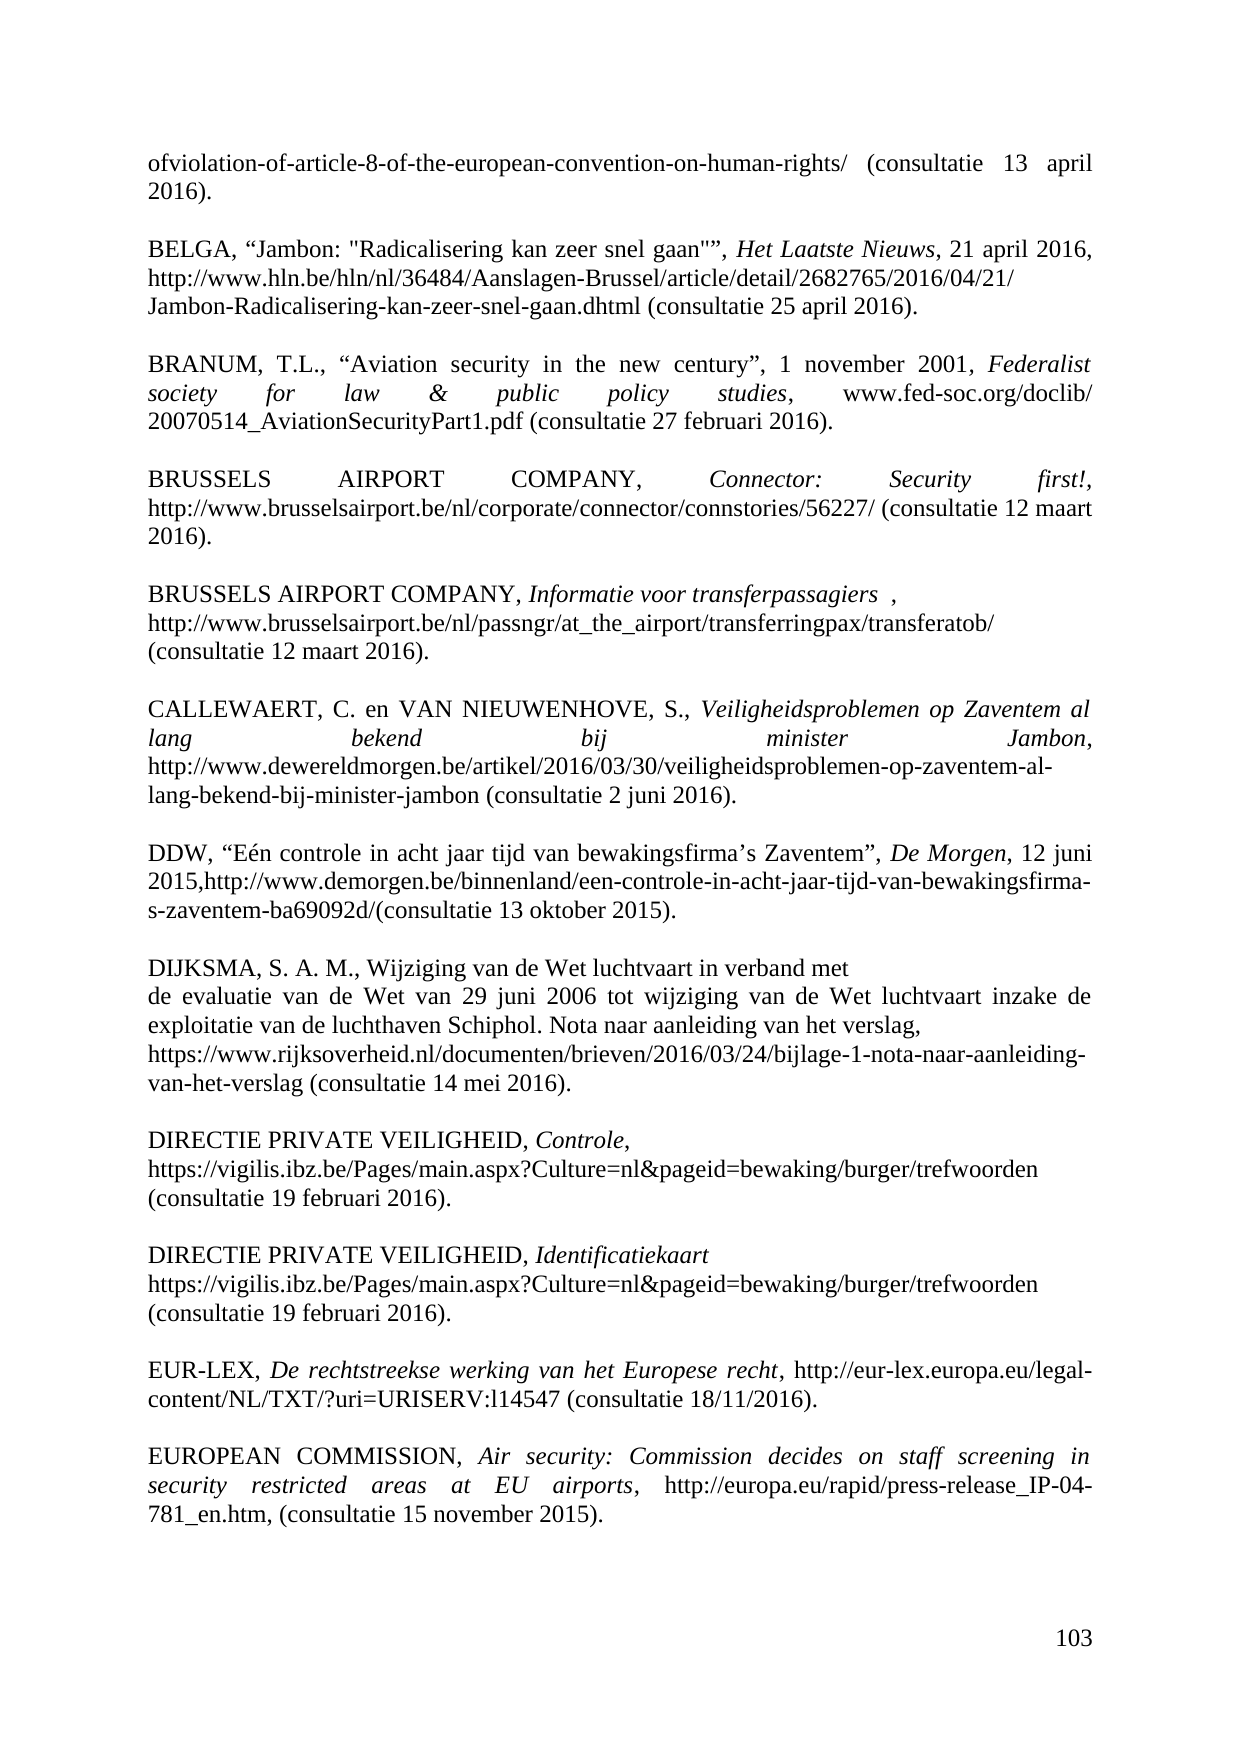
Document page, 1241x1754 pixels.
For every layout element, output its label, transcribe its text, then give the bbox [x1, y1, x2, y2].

text https://www.rijksoverheid.nl/documenten/brieven/2016/03/24/bijlage-1-nota-naar-aanleiding-van-het-verslag (consultatie 14 mei 2016). [148, 1039, 1093, 1096]
text DIJKSMA, S. A. M., Wijziging van de Wet luchtvaart in verband met [148, 953, 1093, 981]
text https://vigilis.ibz.be/Pages/main.aspx?Culture=nl&pageid=bewaking/burger/trefwoorden (consultatie 19 februari 2016). [148, 1154, 1093, 1211]
text DIRECTIE PRIVATE VEILIGHEID, Controle, [148, 1125, 1093, 1154]
text EUROPEAN COMMISSION, Air security: Commission decides on staff screening in security restricted areas at EU airports, http://europa.eu/rapid/press-release_IP-04-781_en.htm, (consultatie 15 november 2015). [148, 1441, 1093, 1528]
text BRUSSELS AIRPORT COMPANY, Connector: Security first!, http://www.brusselsairport.be/nl/corporate/connector/connstories/56227/ (consultatie 12 maart 2016). [148, 464, 1093, 550]
text de evaluatie van de Wet van 29 juni 2006 tot wijziging van de Wet luchtvaart inzake de exploitatie van de luchthaven Schiphol. Nota naar aanleiding van het verslag, [148, 981, 1093, 1039]
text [148, 148, 1093, 205]
text DDW, “Eén controle in acht jaar tijd van bewakingsfirma’s Zaventem”, De Morgen, 12 juni 2015,http://www.demorgen.be/binnenland/een-controle-in-acht-jaar-tijd-van-bewakingsfirma-s-zaventem-ba69092d/(consultatie 13 oktober 2015). [148, 838, 1093, 924]
text http://www.brusselsairport.be/nl/passngr/at_the_airport/transferringpax/transferatob/ (consultatie 12 maart 2016). [148, 608, 1093, 665]
text BELGA, “Jambon: "Radicalisering kan zeer snel gaan"”, Het Laatste Nieuws, 21 april 2016, http://www.hln.be/hln/nl/36484/Aanslagen-Brussel/article/detail/2682765/2016/04/21/Jambon-Radicalisering-kan-zeer-snel-gaan.dhtml (consultatie 25 april 2016). [148, 234, 1093, 320]
text CALLEWAERT, C. en VAN NIEUWENHOVE, S., Veiligheidsproblemen op Zaventem al lang bekend bij minister Jambon, http://www.dewereldmorgen.be/artikel/2016/03/30/veiligheidsproblemen-op-zaventem-al-lang-bekend-bij-minister-jambon (consultatie 2 juni 2016). [148, 694, 1093, 809]
text https://vigilis.ibz.be/Pages/main.aspx?Culture=nl&pageid=bewaking/burger/trefwoorden (consultatie 19 februari 2016). [148, 1269, 1093, 1326]
text BRANUM, T.L., “Aviation security in the new century”, 1 november 2001, Federalist society for law & public policy studies, www.fed-soc.org/doclib/ 20070514_AviationSecurityPart1.pdf (consultatie 27 februari 2016). [148, 349, 1093, 435]
text DIRECTIE PRIVATE VEILIGHEID, Identificatiekaart [148, 1240, 1093, 1269]
text EUR-LEX, De rechtstreekse werking van het Europese recht, http://eur-lex.europa.eu/legal-content/NL/TXT/?uri=URISERV:l14547 (consultatie 18/11/2016). [148, 1355, 1093, 1413]
text BRUSSELS AIRPORT COMPANY, Informatie voor transferpassagiers , [148, 579, 1093, 608]
